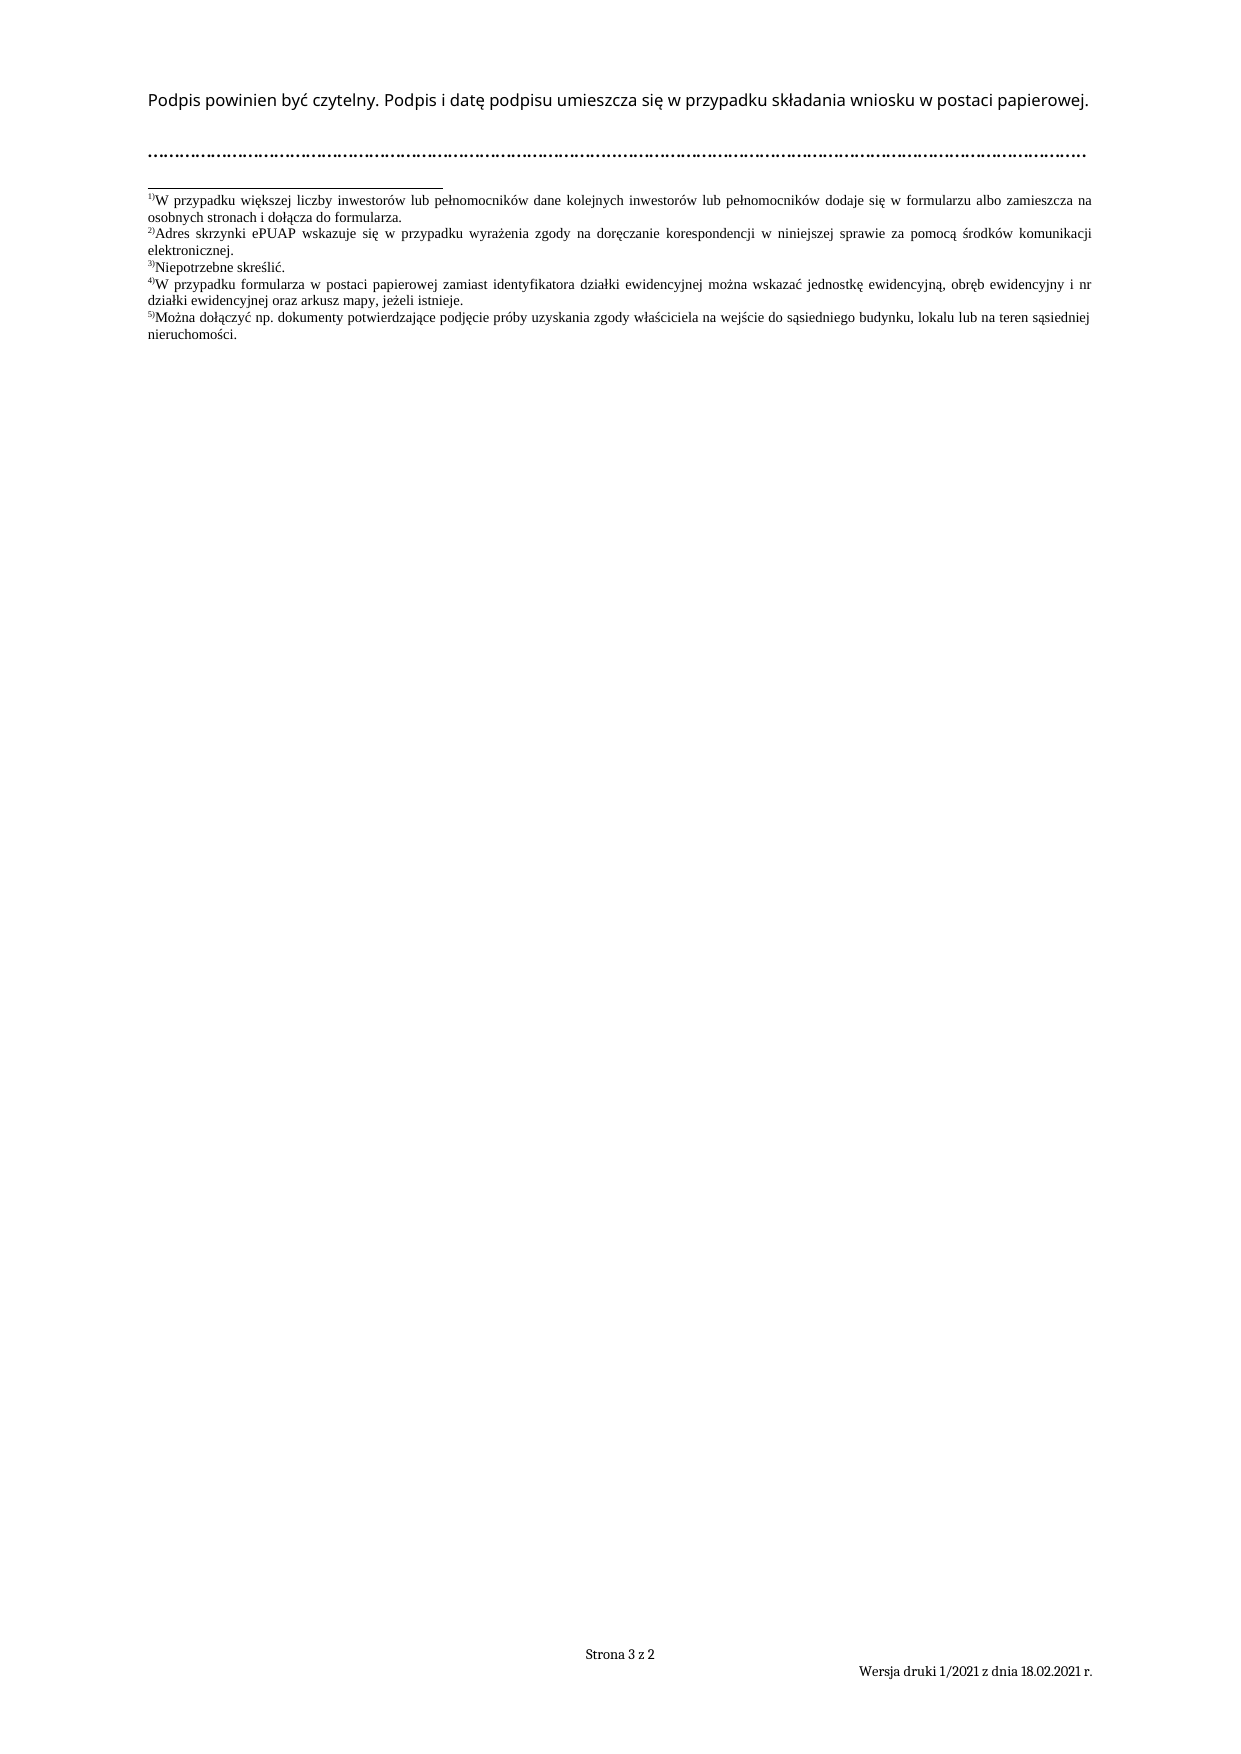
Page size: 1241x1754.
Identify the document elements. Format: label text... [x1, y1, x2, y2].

text 4)W przypadku formularza w postaci papierowej zamiast identyfikatora działki ewidencyjnej można wskazać jednostkę ewidencyjną, obręb ewidencyjny i nr działki ewidencyjnej oraz arkusz mapy, jeżeli istnieje. [148, 275, 1092, 309]
text 5)Można dołączyć np. dokumenty potwierdzające podjęcie próby uzyskania zgody właściciela na wejście do sąsiedniego budynku, lokalu lub na teren sąsiedniej nieruchomości. [148, 309, 1092, 342]
text 3)Niepotrzebne skreślić. [148, 259, 1092, 275]
text Podpis powinien być czytelny. Podpis i datę podpisu umieszcza się w przypadku składania wniosku w postaci papierowej. [148, 89, 1092, 111]
text 2)Adres skrzynki ePUAP wskazuje się w przypadku wyrażenia zgody na doręczanie korespondencji w niniejszej sprawie za pomocą środków komunikacji elektronicznej. [148, 225, 1092, 259]
text ……………………………………………………………………………..…………………………………………………………………………….. [148, 136, 1092, 163]
text 1)W przypadku większej liczby inwestorów lub pełnomocników dane kolejnych inwestorów lub pełnomocników dodaje się w formularzu albo zamieszcza na osobnych stronach i dołącza do formularza. [148, 192, 1092, 225]
